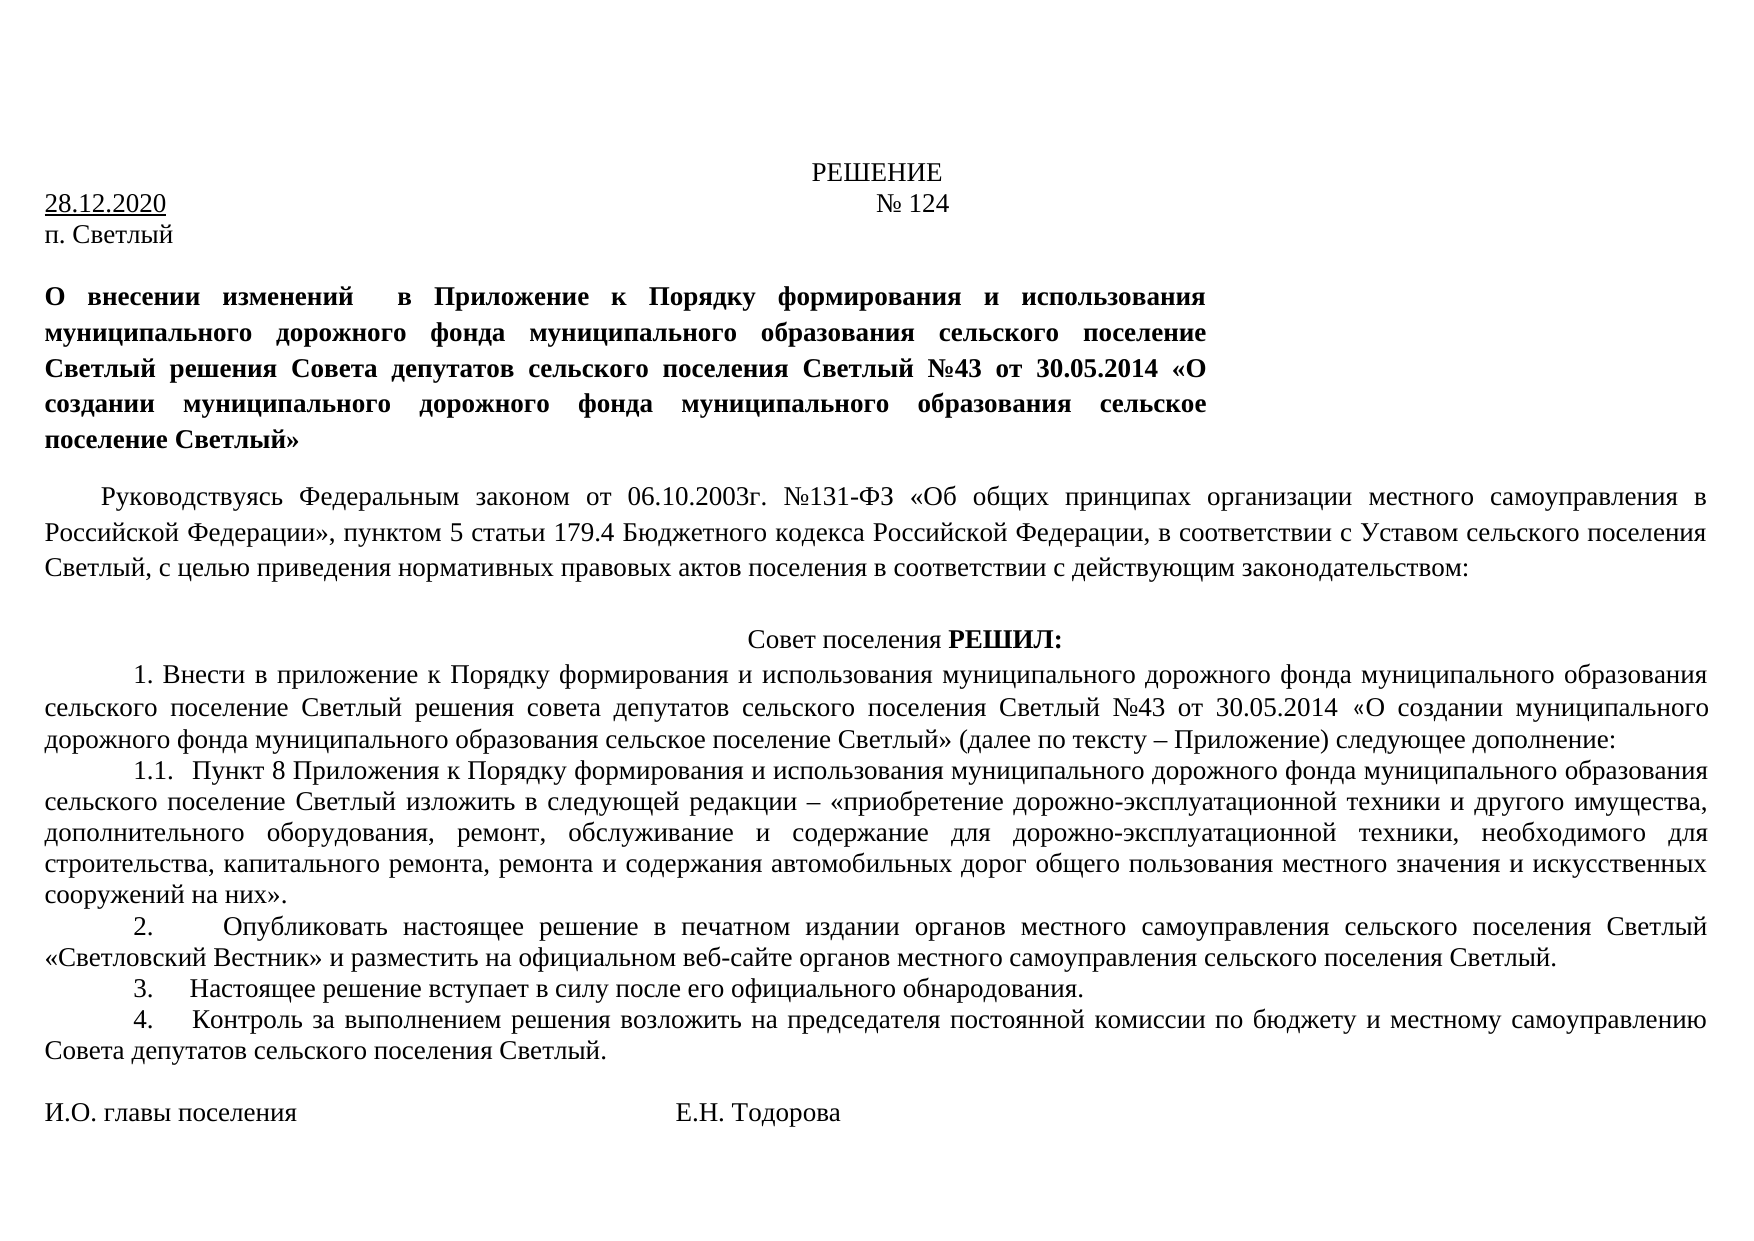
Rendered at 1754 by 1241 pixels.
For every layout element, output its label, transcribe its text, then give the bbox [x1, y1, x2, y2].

text О внесении изменений в Приложение к Порядку формирования и использования муниципального дорожного фонда муниципального образования сельского поселение Светлый решения Совета депутатов сельского поселения Светлый №43 от 30.05.2014 «О создании муниципального дорожного фонда муниципального образования сельское поселение Светлый» [44, 280, 1208, 454]
text Руководствуясь Федеральным законом от 06.10.2003г. №131-ФЗ «Об общих принципах организации местного самоуправления в Российской Федерации», пунктом 5 статьи 179.4 Бюджетного кодекса Российской Федерации, в соответствии с Уставом сельского поселения Светлый, с целью приведения нормативных правовых актов поселения в соответствии с действующим законодательством: [44, 480, 1709, 582]
list Контроль за выполнением решения возложить на председателя постоянной комиссии по бюджету и местному самоуправлению Совета депутатов сельского поселения Светлый. [44, 1003, 1709, 1065]
text 28.12.2020 № 124 [44, 187, 1709, 218]
list Опубликовать настоящее решение в печатном издании органов местного самоуправления сельского поселения Светлый «Светловский Вестник» и разместить на официальном веб-сайте органов местного самоуправления сельского поселения Светлый. [44, 909, 1709, 972]
text Совет поселения РЕШИЛ: [44, 623, 1709, 654]
text п. Светлый [44, 218, 1709, 249]
text И.О. главы поселения Е.Н. Тодорова [44, 1096, 1709, 1128]
text РЕШЕНИЕ [44, 156, 1709, 187]
list Внести в приложение к Порядку формирования и использования муниципального дорожного фонда муниципального образования сельского поселение Светлый решения совета депутатов сельского поселения Светлый №43 от 30.05.2014 «О создании муниципального дорожного фонда муниципального образования сельское поселение Светлый» (далее по тексту – Приложение) следующее дополнение: [44, 658, 1709, 754]
list Пункт 8 Приложения к Порядку формирования и использования муниципального дорожного фонда муниципального образования сельского поселение Светлый изложить в следующей редакции – «приобретение дорожно-эксплуатационной техники и другого имущества, дополнительного оборудования, ремонт, обслуживание и содержание для дорожно-эксплуатационной техники, необходимого для строительства, капитального ремонта, ремонта и содержания автомобильных дорог общего пользования местного значения и искусственных сооружений на них». [44, 754, 1709, 909]
list Настоящее решение вступает в силу после его официального обнародования. [44, 972, 1709, 1003]
